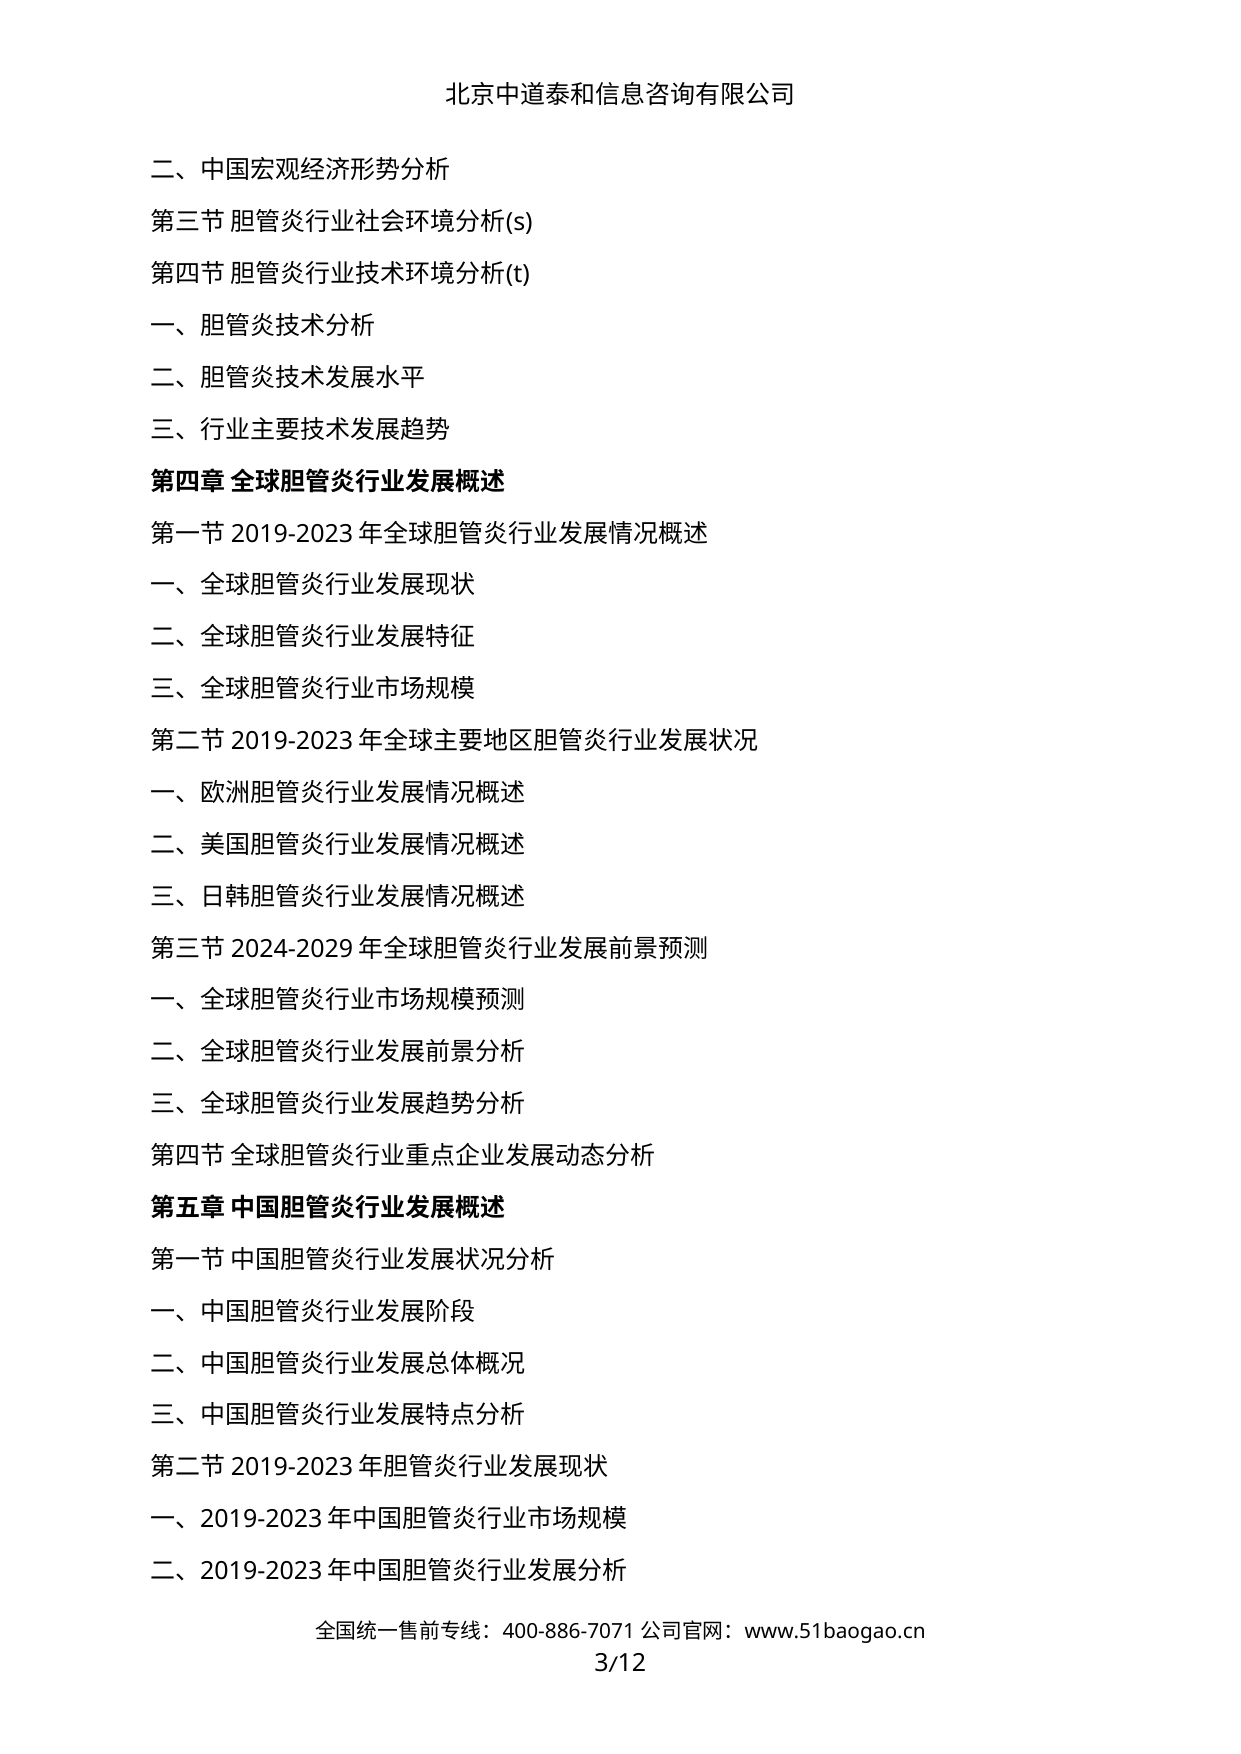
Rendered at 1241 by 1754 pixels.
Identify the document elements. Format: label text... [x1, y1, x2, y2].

text 第三节 2024-2029年全球胆管炎行业发展前景预测 [150, 928, 1090, 964]
text 一、中国胆管炎行业发展阶段 [150, 1291, 1090, 1327]
text 三、全球胆管炎行业发展趋势分析 [150, 1084, 1090, 1120]
text 二、2019-2023年中国胆管炎行业发展分析 [150, 1551, 1090, 1587]
text 第一节 中国胆管炎行业发展状况分析 [150, 1239, 1090, 1276]
text 第四节 全球胆管炎行业重点企业发展动态分析 [150, 1136, 1090, 1172]
text 二、胆管炎技术发展水平 [150, 357, 1090, 394]
text 二、美国胆管炎行业发展情况概述 [150, 824, 1090, 861]
text 二、全球胆管炎行业发展前景分析 [150, 1032, 1090, 1068]
text 三、日韩胆管炎行业发展情况概述 [150, 876, 1090, 912]
text 二、中国宏观经济形势分析 [150, 150, 1090, 186]
text 一、2019-2023年中国胆管炎行业市场规模 [150, 1499, 1090, 1535]
text 一、全球胆管炎行业发展现状 [150, 565, 1090, 601]
text 第二节 2019-2023年全球主要地区胆管炎行业发展状况 [150, 721, 1090, 757]
text 三、行业主要技术发展趋势 [150, 409, 1090, 446]
text 第四章 全球胆管炎行业发展概述 [150, 461, 1090, 497]
text 一、胆管炎技术分析 [150, 306, 1090, 342]
text 二、中国胆管炎行业发展总体概况 [150, 1343, 1090, 1379]
text 二、全球胆管炎行业发展特征 [150, 617, 1090, 653]
text 三、全球胆管炎行业市场规模 [150, 669, 1090, 705]
text 第一节 2019-2023年全球胆管炎行业发展情况概述 [150, 513, 1090, 549]
text 一、全球胆管炎行业市场规模预测 [150, 980, 1090, 1016]
text 第四节 胆管炎行业技术环境分析(t) [150, 254, 1090, 290]
text 第五章 中国胆管炎行业发展概述 [150, 1187, 1090, 1224]
text 一、欧洲胆管炎行业发展情况概述 [150, 772, 1090, 809]
text 三、中国胆管炎行业发展特点分析 [150, 1395, 1090, 1431]
text 第三节 胆管炎行业社会环境分析(s) [150, 202, 1090, 238]
text 第二节 2019-2023年胆管炎行业发展现状 [150, 1447, 1090, 1483]
